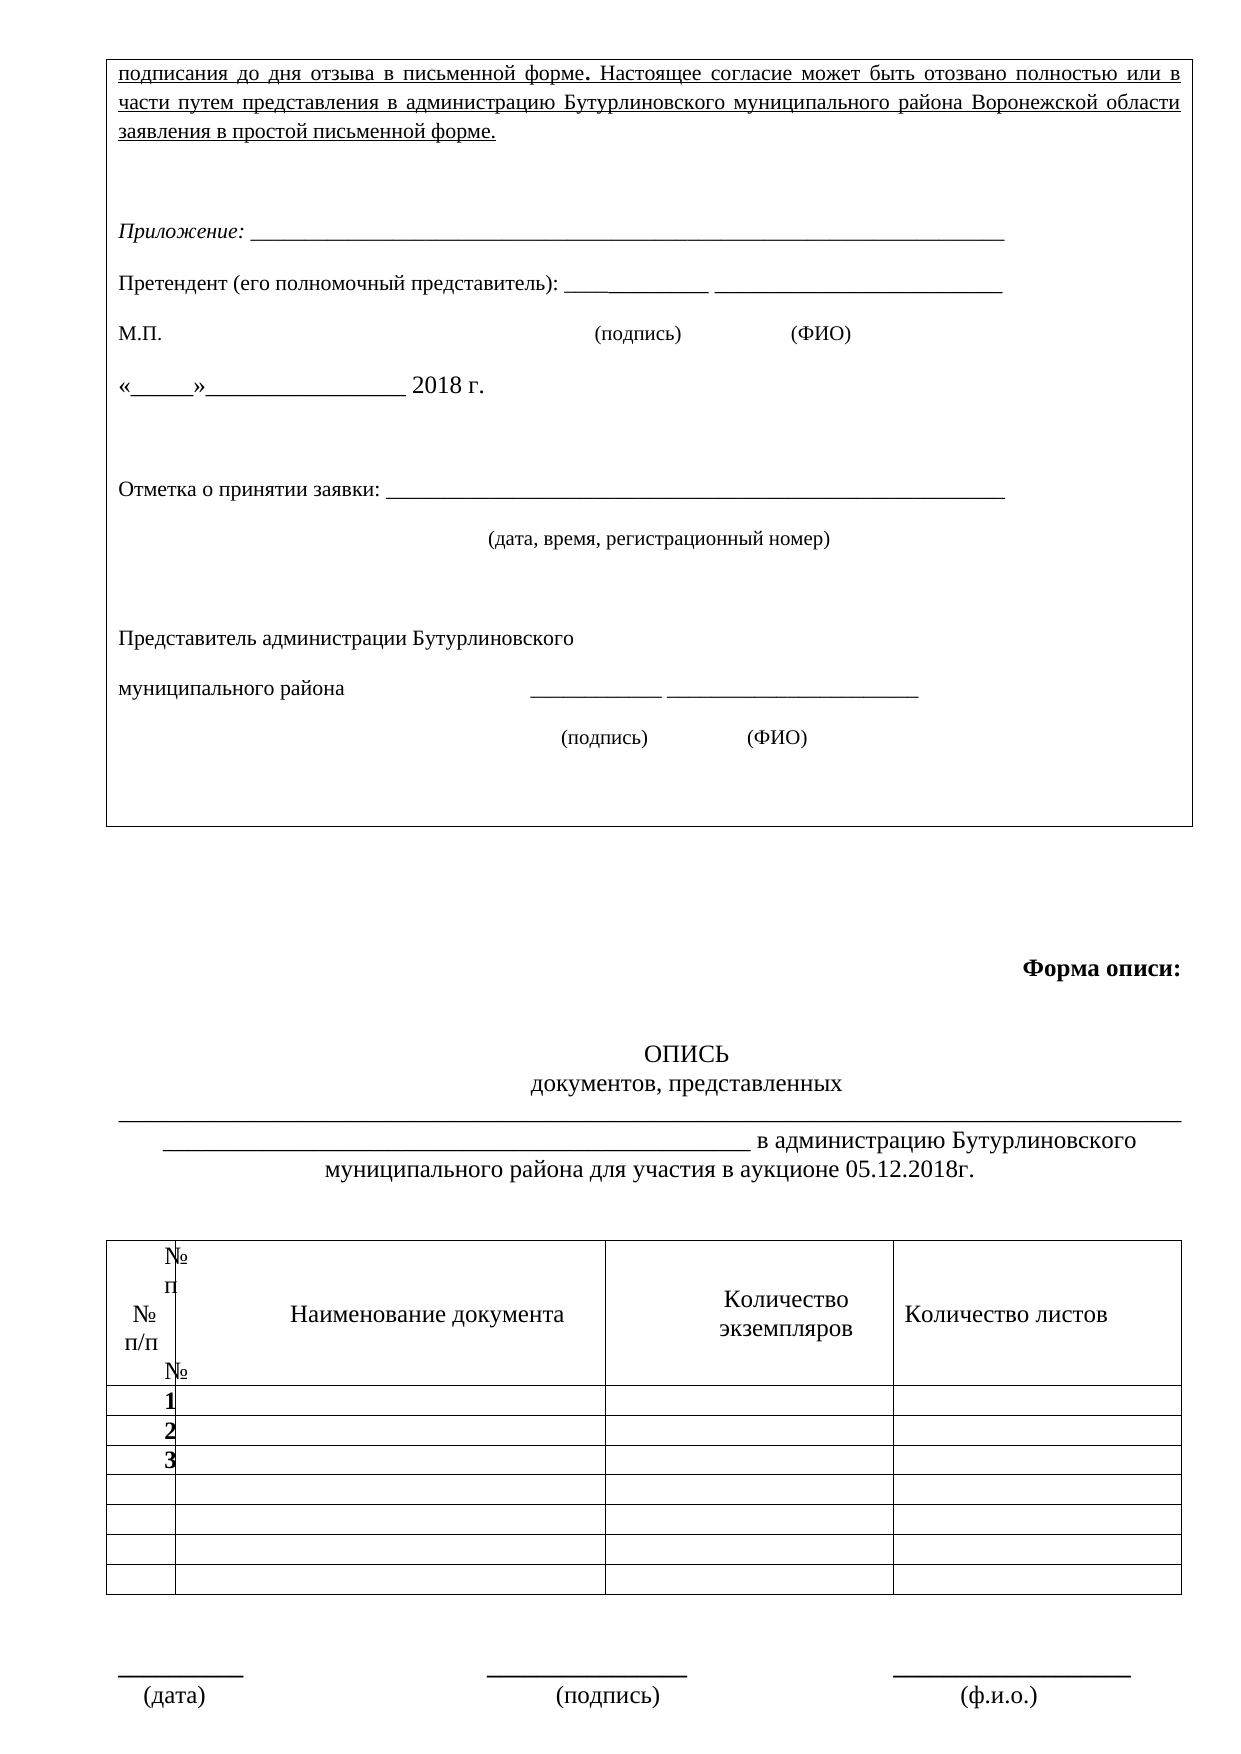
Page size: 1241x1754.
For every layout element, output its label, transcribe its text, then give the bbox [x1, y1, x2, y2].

table_cell [894, 1475, 1181, 1504]
table_cell [606, 1416, 893, 1444]
text __________ ________________ ___________________ [118, 1651, 1181, 1680]
table_cell [894, 1446, 1181, 1474]
table_cell 1 [107, 1386, 175, 1415]
table_cell [606, 1475, 893, 1504]
table_cell [107, 1565, 175, 1593]
table_cell 3 [107, 1446, 175, 1474]
table_cell [606, 1565, 893, 1593]
table_cell [606, 1446, 893, 1474]
table_header № п № п/п № [107, 1241, 175, 1385]
text ОПИСЬ [118, 1039, 1181, 1068]
table_cell [176, 1446, 605, 1474]
table_cell [176, 1386, 605, 1415]
table_cell [176, 1535, 605, 1564]
table_cell [176, 1416, 605, 1444]
table_cell [894, 1535, 1181, 1564]
table_header Наименование документа [176, 1241, 605, 1385]
table_cell [606, 1505, 893, 1534]
text документов, представленных ____________________________________________________________________________________________________________________________________ в администрацию Бутурлиновского муниципального района для участия в аукционе 05.12.2018г. [118, 1122, 1181, 1183]
table_cell [606, 1386, 893, 1415]
table_header Количество листов [894, 1241, 1181, 1385]
text (дата) (подпись) (ф.и.о.) [118, 1680, 1181, 1709]
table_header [107, 60, 1192, 826]
text Форма описи: [118, 953, 1181, 981]
table_cell [107, 1475, 175, 1504]
table_cell [107, 1535, 175, 1564]
table_cell [606, 1535, 893, 1564]
table_header Количество экземпляров [606, 1241, 893, 1385]
table_cell [894, 1565, 1181, 1593]
table_cell 2 [107, 1416, 175, 1444]
table_cell [176, 1475, 605, 1504]
table_cell [894, 1505, 1181, 1534]
table_cell [894, 1416, 1181, 1444]
table_cell [176, 1505, 605, 1534]
table_cell [894, 1386, 1181, 1415]
text документов, представленных ____________________________________________________________________________________________________________________________________ в администрацию Бутурлиновского муниципального района для участия в аукционе 05.12.2018г. [118, 1068, 1181, 1121]
table_cell [107, 1505, 175, 1534]
table_cell [176, 1565, 605, 1593]
